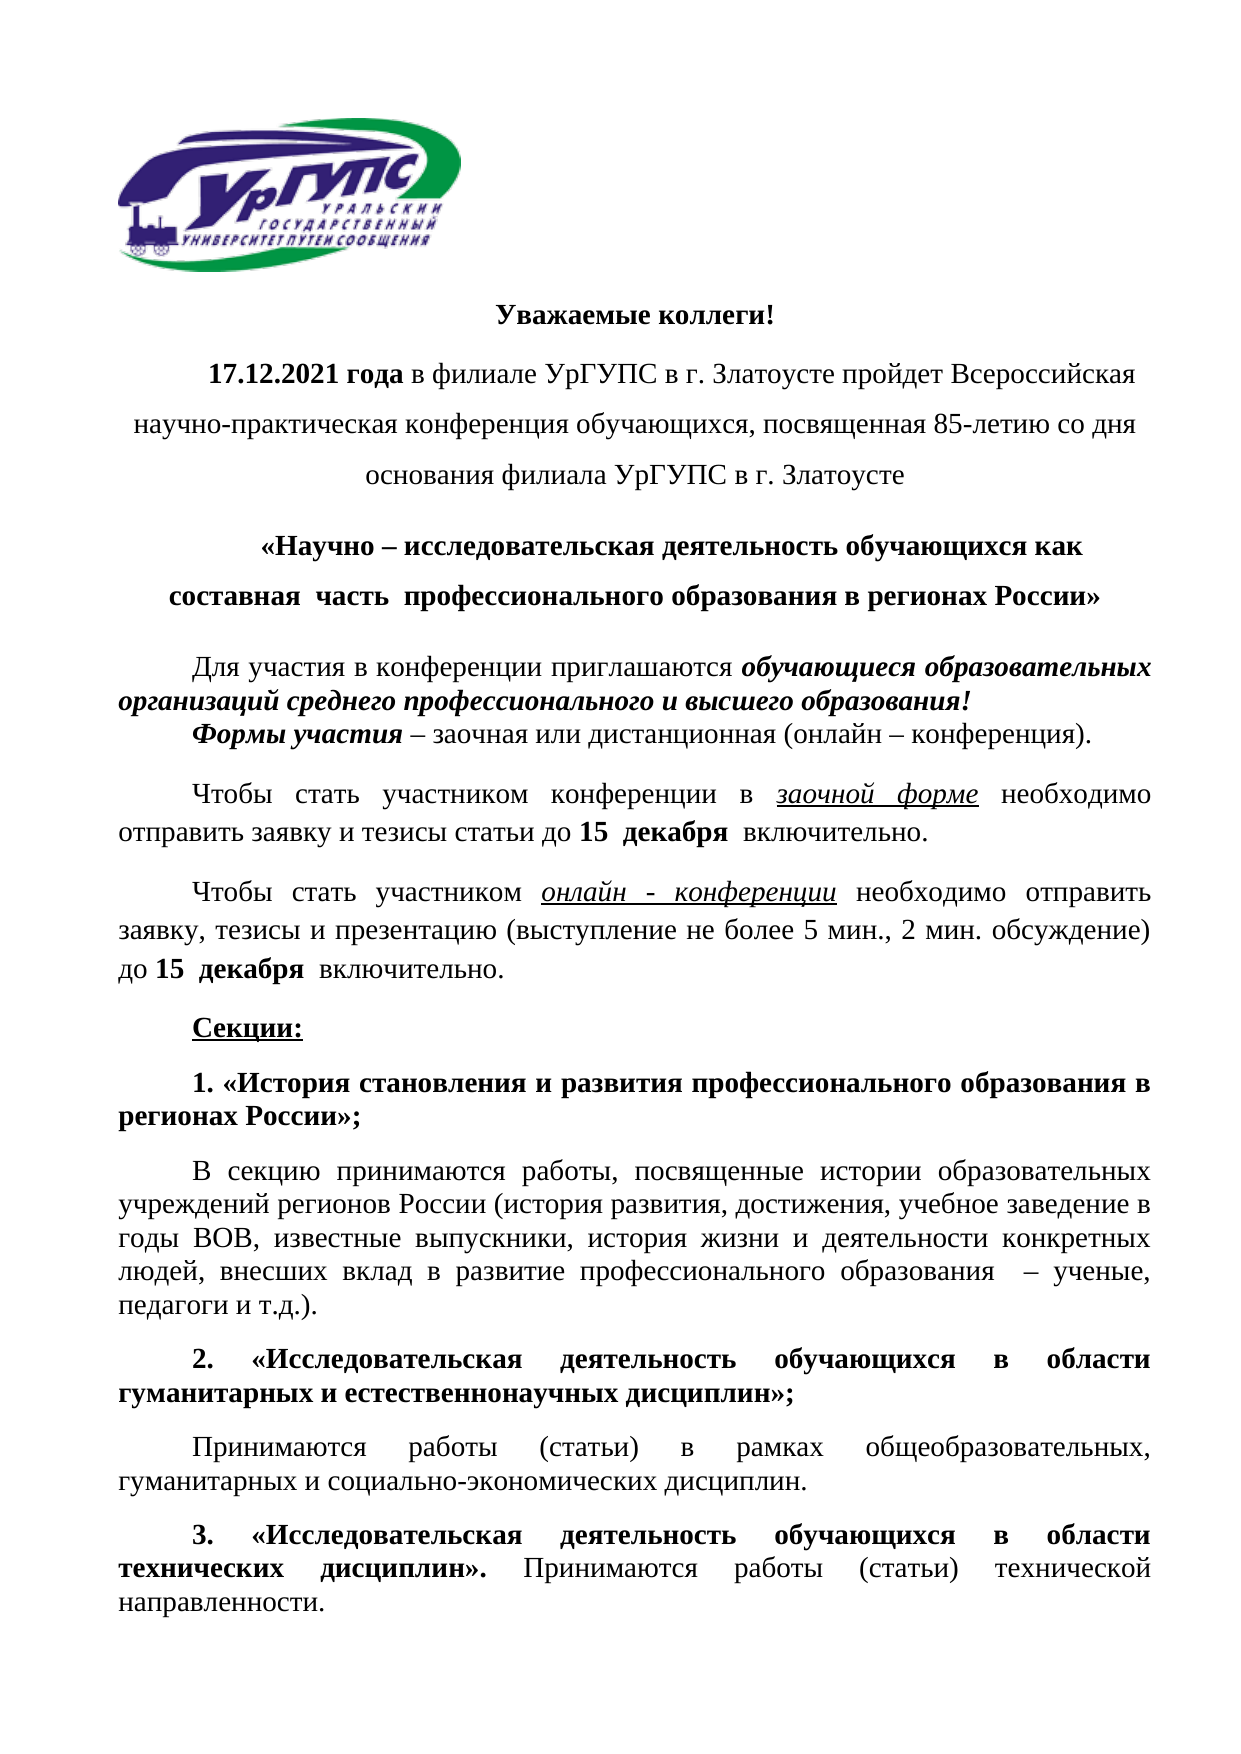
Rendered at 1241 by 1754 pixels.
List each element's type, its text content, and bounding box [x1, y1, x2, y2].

text Принимаются работы (статьи) в рамках общеобразовательных, гуманитарных и социально-экономических дисциплин. [118, 1429, 1152, 1496]
text 3. «Исследовательская деятельность обучающихся в области технических дисциплин». Принимаются работы (статьи) технической направленности. [118, 1517, 1152, 1618]
text 2. «Исследовательская деятельность обучающихся в области гуманитарных и естественнонаучных дисциплин»; [118, 1341, 1152, 1408]
text Чтобы стать участником онлайн - конференции необходимо отправить заявку, тезисы и презентацию (выступление не более 5 мин., 2 мин. обсуждение) до 15 декабря включительно. [118, 874, 1152, 984]
text Для участия в конференции приглашаются обучающиеся образовательных организаций среднего профессионального и высшего образования! [118, 649, 1152, 717]
picture [118, 118, 461, 272]
text Формы участия – заочная или дистанционная (онлайн – конференция). [118, 717, 1152, 750]
text «Научно – исследовательская деятельность обучающихся как составная часть профессионального образования в регионах России» [118, 528, 1152, 612]
text 1. «История становления и развития профессионального образования в регионах России»; [118, 1065, 1152, 1132]
text В секцию принимаются работы, посвященные истории образовательных учреждений регионов России (история развития, достижения, учебное заведение в годы ВОВ, известные выпускники, история жизни и деятельности конкретных людей, внесших вклад в развитие профессионального образования – ученые, педагоги и т.д.). [118, 1153, 1152, 1320]
text Чтобы стать участником конференции в заочной форме необходимо отправить заявку и тезисы статьи до 15 декабря включительно. [118, 776, 1152, 848]
text 17.12.2021 года в филиале УрГУПС в г. Златоусте пройдет Всероссийская научно-практическая конференция обучающихся, посвященная 85-летию со дня основания филиала УрГУПС в г. Златоусте [118, 356, 1152, 490]
text Секции: [118, 1010, 1152, 1044]
text Уважаемые коллеги! [118, 297, 1152, 330]
